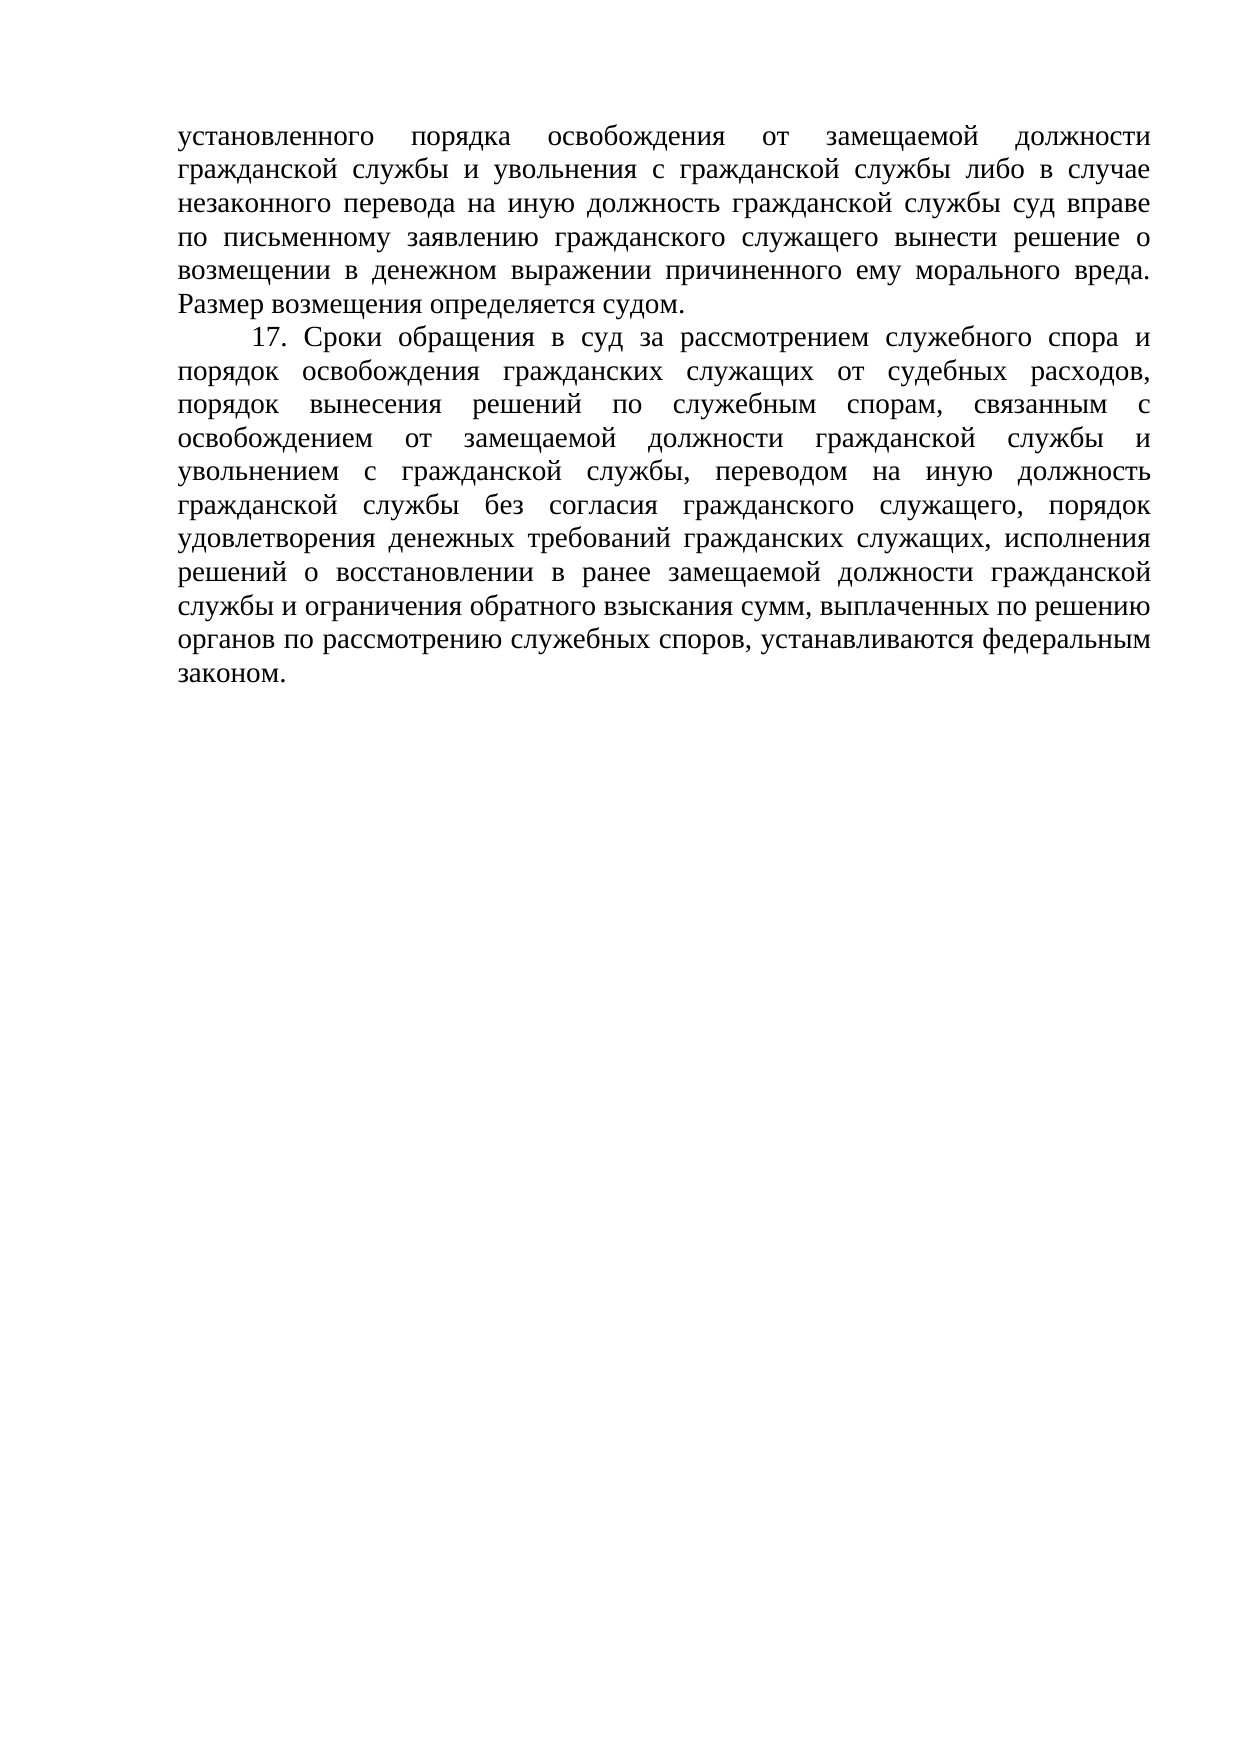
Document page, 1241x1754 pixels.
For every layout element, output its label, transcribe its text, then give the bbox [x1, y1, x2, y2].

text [177, 118, 1152, 319]
text 17. Сроки обращения в суд за рассмотрением служебного спора и порядок освобождения гражданских служащих от судебных расходов, порядок вынесения решений по служебным спорам, связанным с освобождением от замещаемой должности гражданской службы и увольнением с гражданской службы, переводом на иную должность гражданской службы без согласия гражданского служащего, порядок удовлетворения денежных требований гражданских служащих, исполнения решений о восстановлении в ранее замещаемой должности гражданской службы и ограничения обратного взыскания сумм, выплаченных по решению органов по рассмотрению служебных споров, устанавливаются федеральным законом. [177, 319, 1152, 688]
